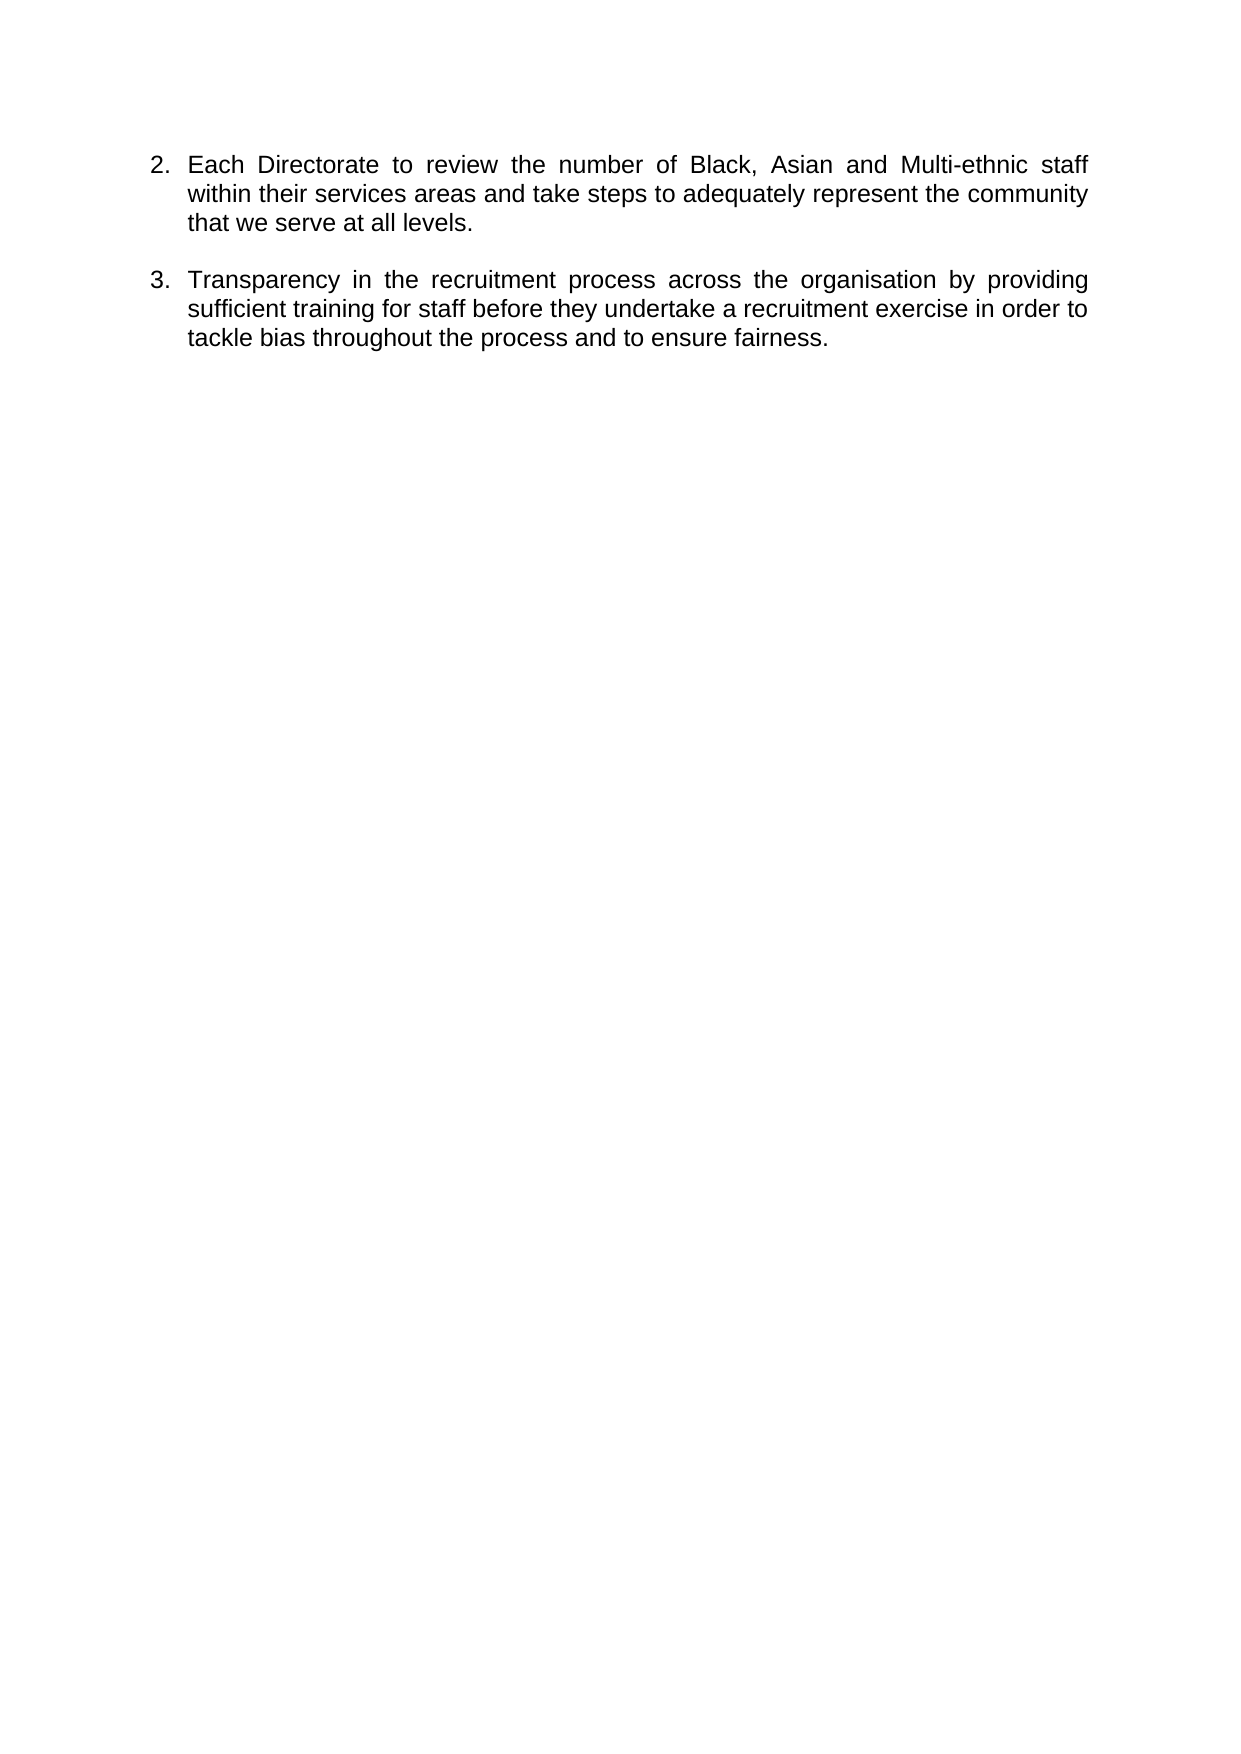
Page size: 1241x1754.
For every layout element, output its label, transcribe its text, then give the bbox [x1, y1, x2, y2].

list Each Directorate to review the number of Black, Asian and Multi-ethnic staff within their services areas and take steps to adequately represent the community that we serve at all levels. [150, 150, 1090, 236]
list Transparency in the recruitment process across the organisation by providing sufficient training for staff before they undertake a recruitment exercise in order to tackle bias throughout the process and to ensure fairness. [150, 265, 1090, 351]
